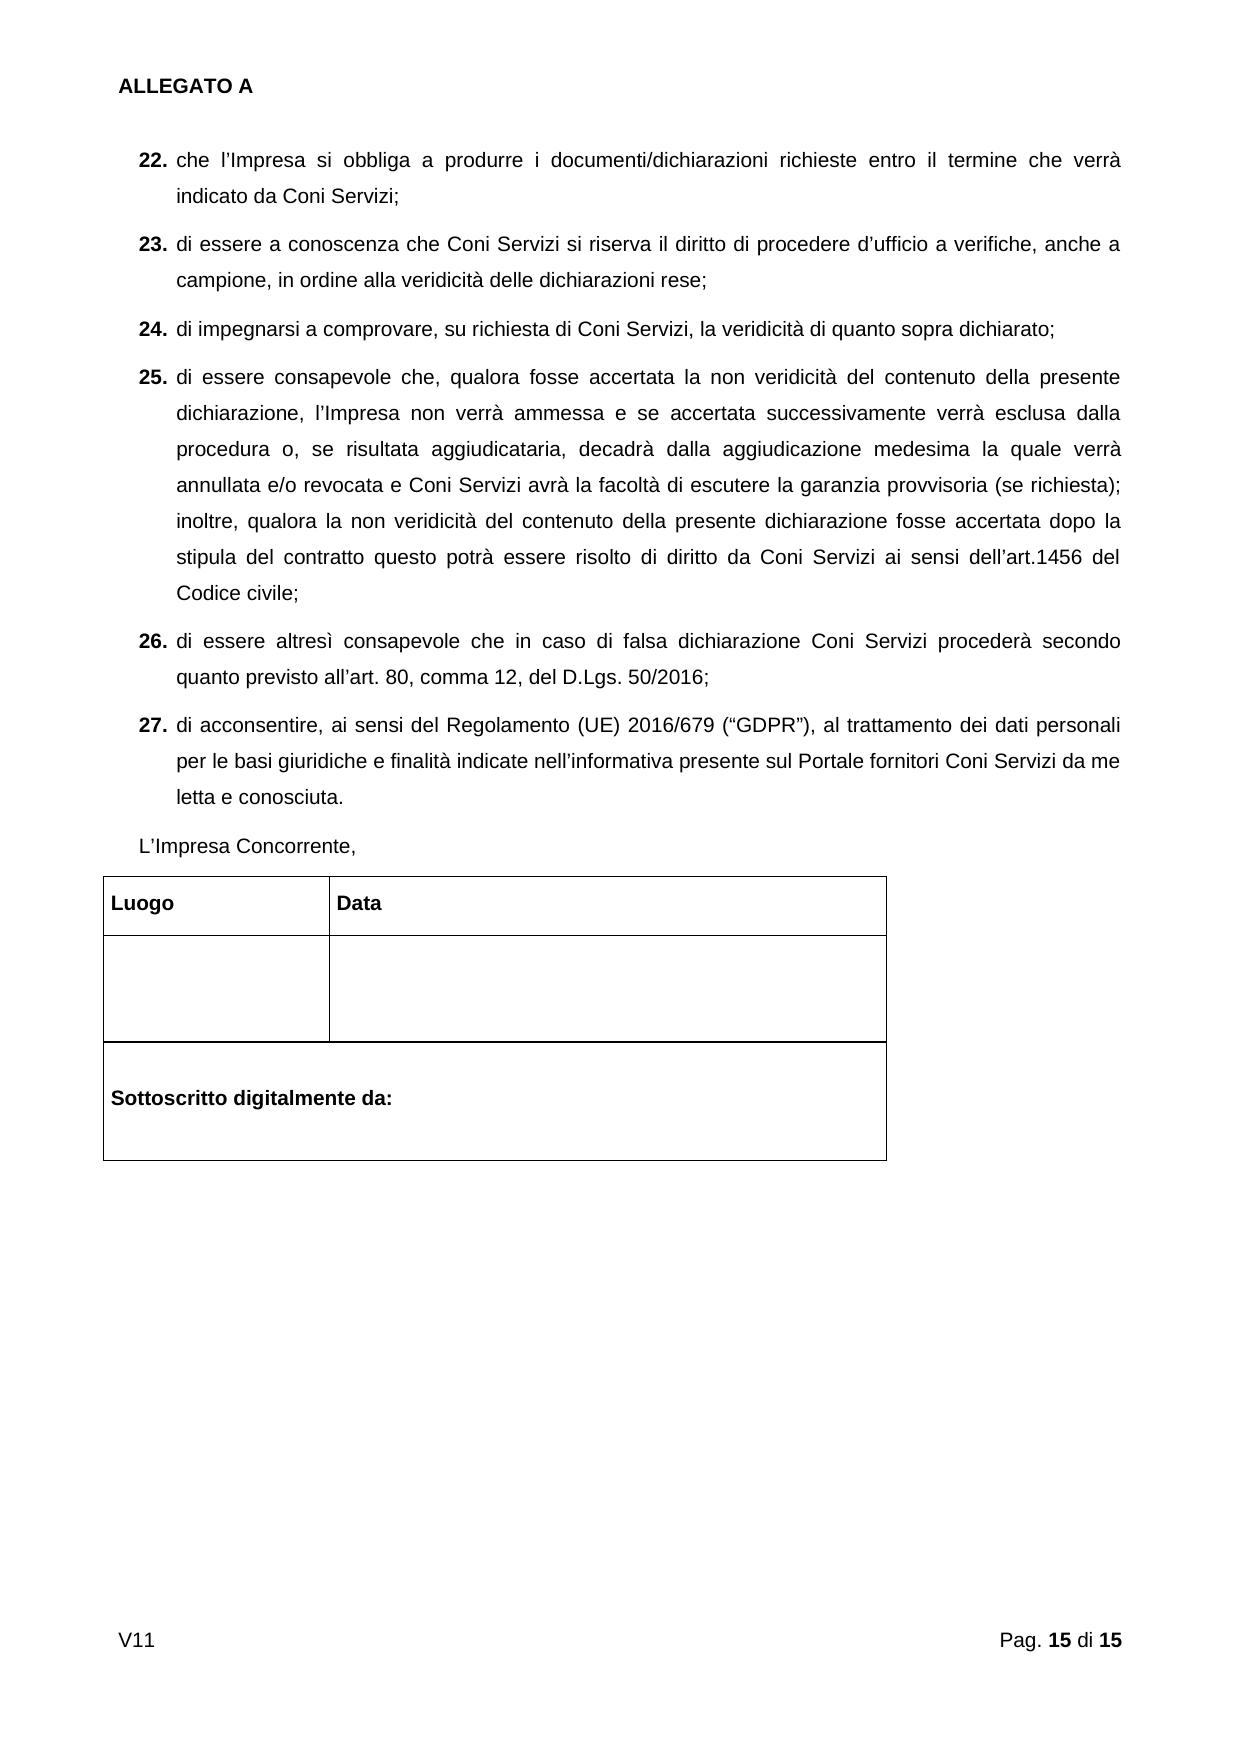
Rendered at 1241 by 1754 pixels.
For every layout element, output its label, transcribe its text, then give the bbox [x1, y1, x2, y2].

text L’Impresa Concorrente, [139, 833, 1122, 857]
list di essere altresì consapevole che in caso di falsa dichiarazione Coni Servizi procederà secondo quanto previsto all’art. 80, comma 12, del D.Lgs. 50/2016; [139, 629, 1122, 689]
table_header Data [330, 877, 886, 935]
table_cell [104, 936, 329, 1041]
table_cell [330, 936, 886, 1041]
list di acconsentire, ai sensi del Regolamento (UE) 2016/679 (“GDPR”), al trattamento dei dati personali per le basi giuridiche e finalità indicate nell’informativa presente sul Portale fornitori Coni Servizi da me letta e conosciuta. [139, 713, 1122, 809]
list di essere consapevole che, qualora fosse accertata la non veridicità del contenuto della presente dichiarazione, l’Impresa non verrà ammessa e se accertata successivamente verrà esclusa dalla procedura o, se risultata aggiudicataria, decadrà dalla aggiudicazione medesima la quale verrà annullata e/o revocata e Coni Servizi avrà la facoltà di escutere la garanzia provvisoria (se richiesta); inoltre, qualora la non veridicità del contenuto della presente dichiarazione fosse accertata dopo la stipula del contratto questo potrà essere risolto di diritto da Coni Servizi ai sensi dell’art.1456 del Codice civile; [139, 365, 1122, 604]
list di essere a conoscenza che Coni Servizi si riserva il diritto di procedere d’ufficio a verifiche, anche a campione, in ordine alla veridicità delle dichiarazioni rese; [139, 232, 1122, 292]
table_header Luogo [104, 877, 329, 935]
list che l’Impresa si obbliga a produrre i documenti/dichiarazioni richieste entro il termine che verrà indicato da Coni Servizi; [139, 148, 1122, 207]
table_cell Sottoscritto digitalmente da: [104, 1043, 886, 1160]
list di impegnarsi a comprovare, su richiesta di Coni Servizi, la veridicità di quanto sopra dichiarato; [139, 316, 1122, 340]
